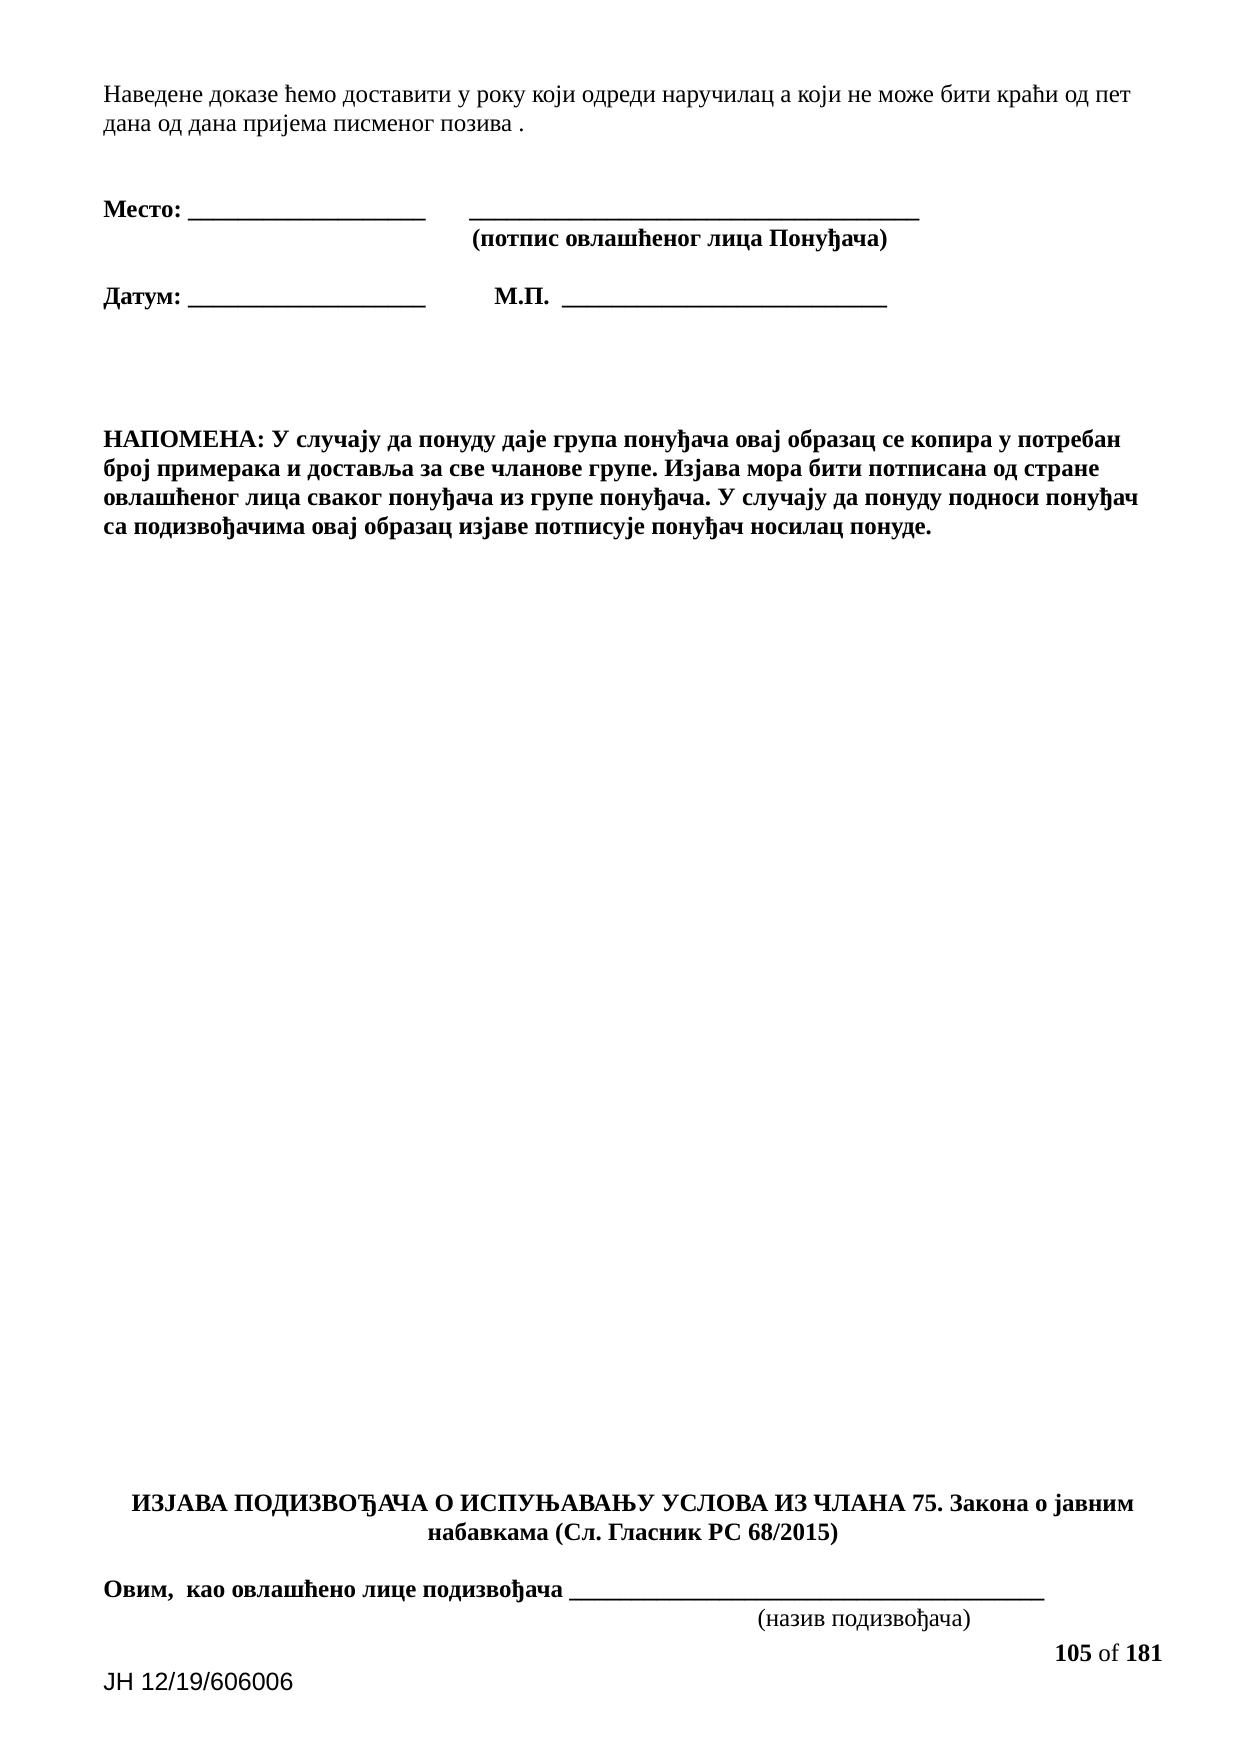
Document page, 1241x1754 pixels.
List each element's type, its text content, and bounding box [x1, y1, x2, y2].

text НАПОМЕНА: У случају да понуду даје група понуђача овај образац се копира у потребан број примерака и доставља за све чланове групе. Изјава мора бити потписана од стране овлашћеног лица сваког понуђача из групе понуђача. У случају да понуду подноси понуђач са подизвођачима овај образац изјаве потписује понуђач носилац понуде. [103, 424, 1162, 539]
text (назив подизвођача) [103, 1603, 1162, 1632]
text Датум: ___________________ М.П. __________________________ [103, 281, 1162, 309]
text ИЗЈАВА ПОДИЗВОЂАЧА О ИСПУЊАВАЊУ УСЛОВА ИЗ ЧЛАНА 75. Закона о јавним набавкама (Сл. Гласник РС 68/2015) [103, 1488, 1162, 1546]
text (потпис овлашћеног лица Понуђача) [103, 223, 1162, 252]
text Место: ___________________ ____________________________________ [103, 194, 1162, 223]
text Наведене доказе ћемо доставити у року који одреди наручилац а који не може бити краћи од пет дана од дана пријема писменог позива . [103, 79, 1162, 137]
text Овим, као овлашћено лице подизвођача ______________________________________ [103, 1574, 1162, 1603]
